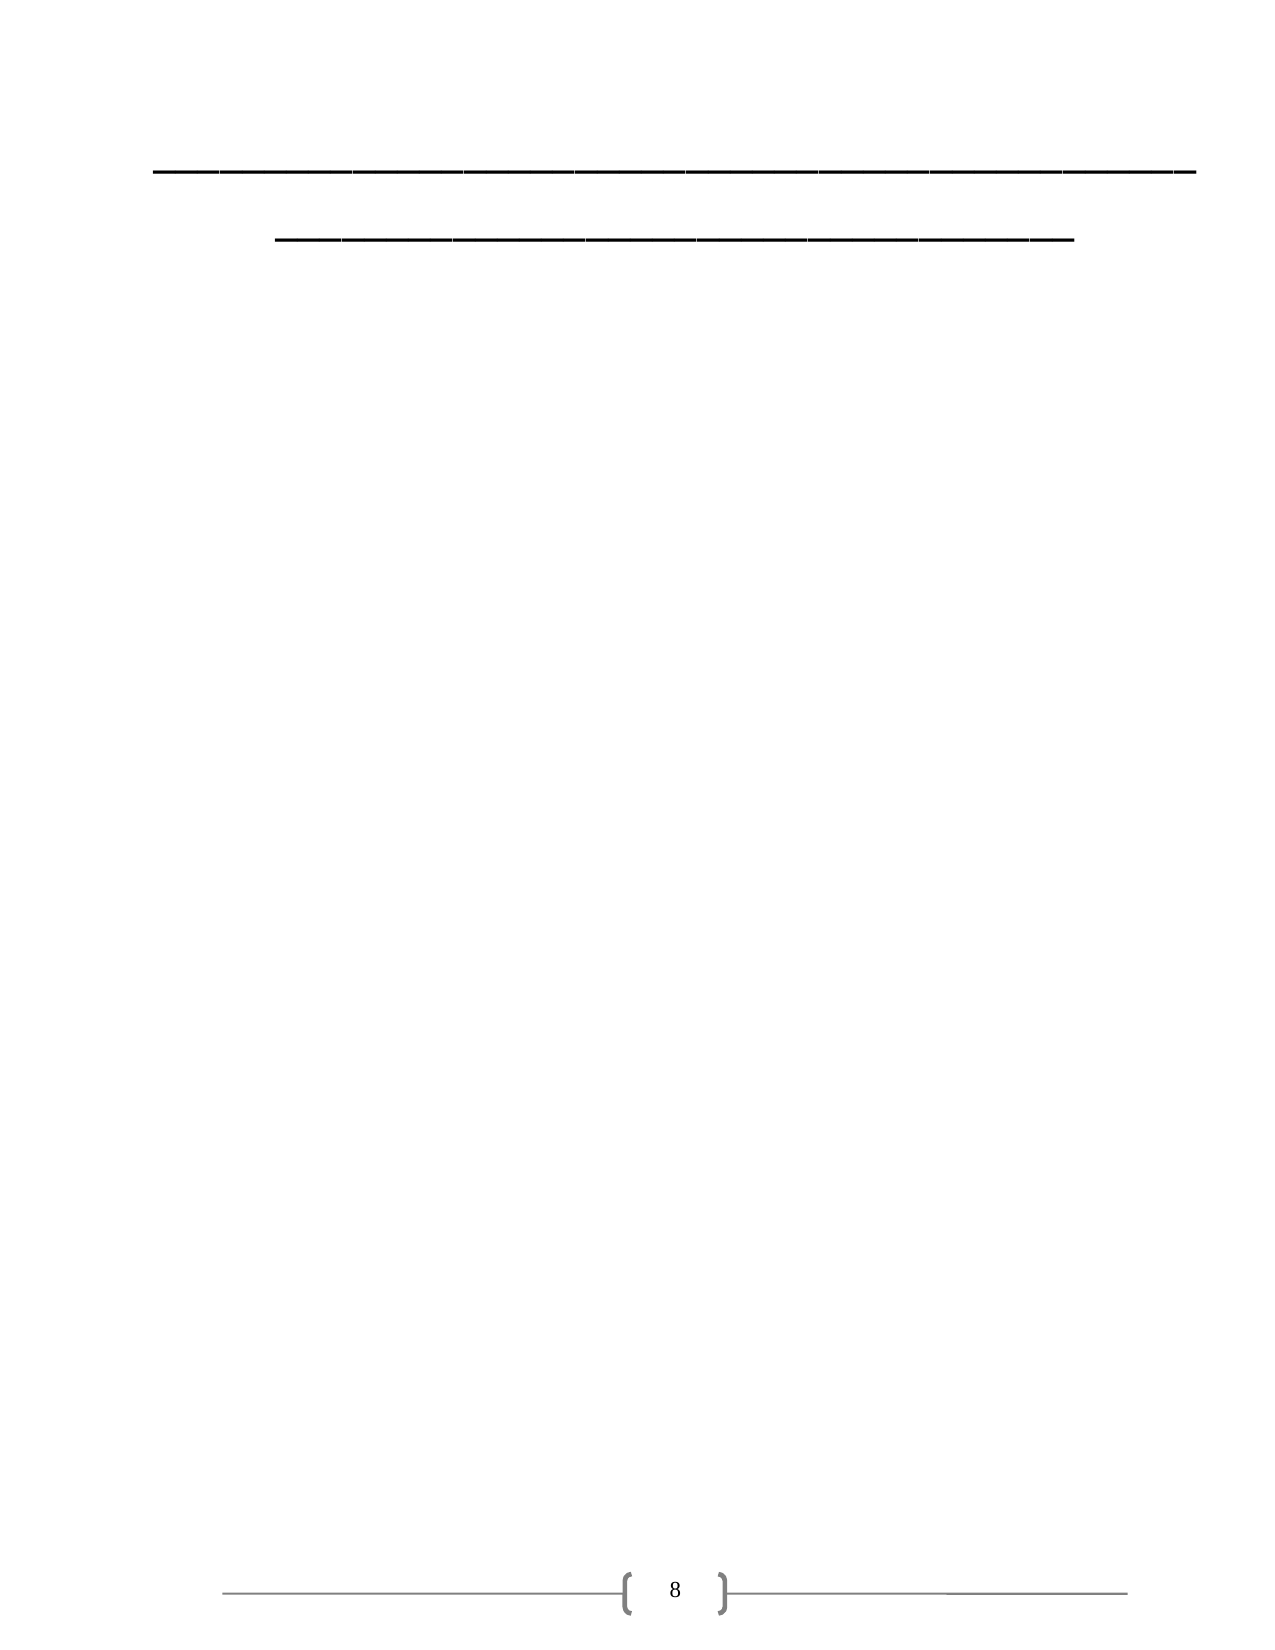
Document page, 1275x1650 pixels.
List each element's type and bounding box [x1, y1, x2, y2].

subtitle [150, 112, 1200, 249]
